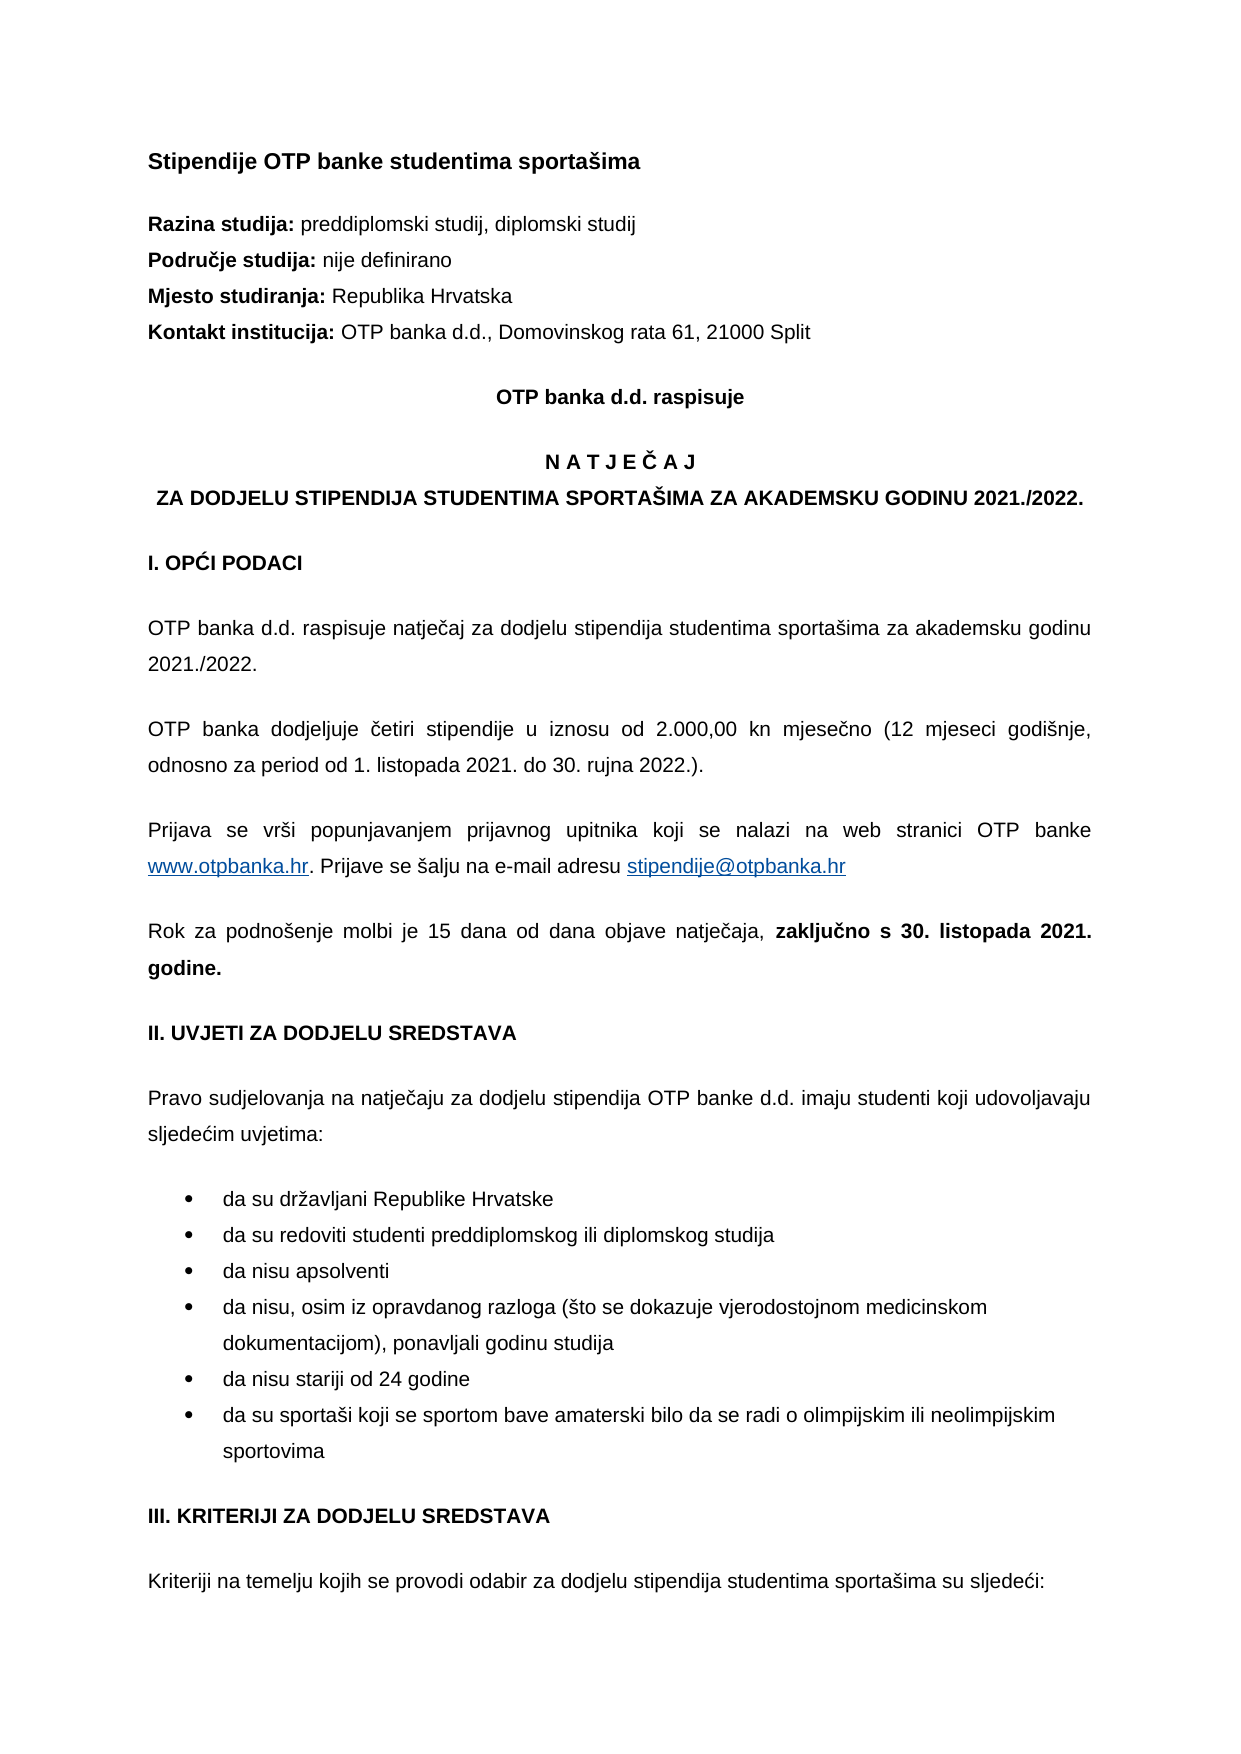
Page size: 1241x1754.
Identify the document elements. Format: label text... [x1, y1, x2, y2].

text Rok za podnošenje molbi je 15 dana od dana objave natječaja, zaključno s 30. listopada 2021. godine. [148, 919, 1093, 979]
text OTP banka dodjeljuje četiri stipendije u iznosu od 2.000,00 kn mjesečno (12 mjeseci godišnje, odnosno za period od 1. listopada 2021. do 30. rujna 2022.). [148, 717, 1093, 777]
text OTP banka d.d. raspisuje natječaj za dodjelu stipendija studentima sportašima za akademsku godinu 2021./2022. [148, 616, 1093, 676]
text III. KRITERIJI ZA DODJELU SREDSTAVA [148, 1504, 1093, 1528]
text Stipendije OTP banke studentima sportašima [148, 148, 1093, 174]
text Kriteriji na temelju kojih se provodi odabir za dodjelu stipendija studentima sportašima su sljedeći: [148, 1569, 1093, 1593]
list da nisu, osim iz opravdanog razloga (što se dokazuje vjerodostojnom medicinskom dokumentacijom), ponavljali godinu studija [185, 1295, 1093, 1355]
text Razina studija: preddiplomski studij, diplomski studij Područje studija: nije definirano Mjesto studiranja: Republika Hrvatska Kontakt institucija: OTP banka d.d., Domovinskog rata 61, 21000 Split [148, 212, 1093, 344]
list da nisu stariji od 24 godine [185, 1367, 1093, 1391]
list da su državljani Republike Hrvatske [185, 1187, 1093, 1211]
text Prijava se vrši popunjavanjem prijavnog upitnika koji se nalazi na web stranici OTP banke www.otpbanka.hr. Prijave se šalju na e-mail adresu stipendije@otpbanka.hr [148, 818, 1093, 878]
list da su redoviti studenti preddiplomskog ili diplomskog studija [185, 1223, 1093, 1247]
text Pravo sudjelovanja na natječaju za dodjelu stipendija OTP banke d.d. imaju studenti koji udovoljavaju sljedećim uvjetima: [148, 1086, 1093, 1145]
list da su sportaši koji se sportom bave amaterski bilo da se radi o olimpijskim ili neolimpijskim sportovima [185, 1403, 1093, 1463]
text N A T J E Č A J ZA DODJELU STIPENDIJA STUDENTIMA SPORTAŠIMA ZA AKADEMSKU GODINU 2021./2022. [148, 450, 1093, 510]
text I. OPĆI PODACI [148, 551, 1093, 575]
list da nisu apsolventi [185, 1259, 1093, 1283]
text OTP banka d.d. raspisuje [148, 385, 1093, 409]
text II. UVJETI ZA DODJELU SREDSTAVA [148, 1020, 1093, 1044]
